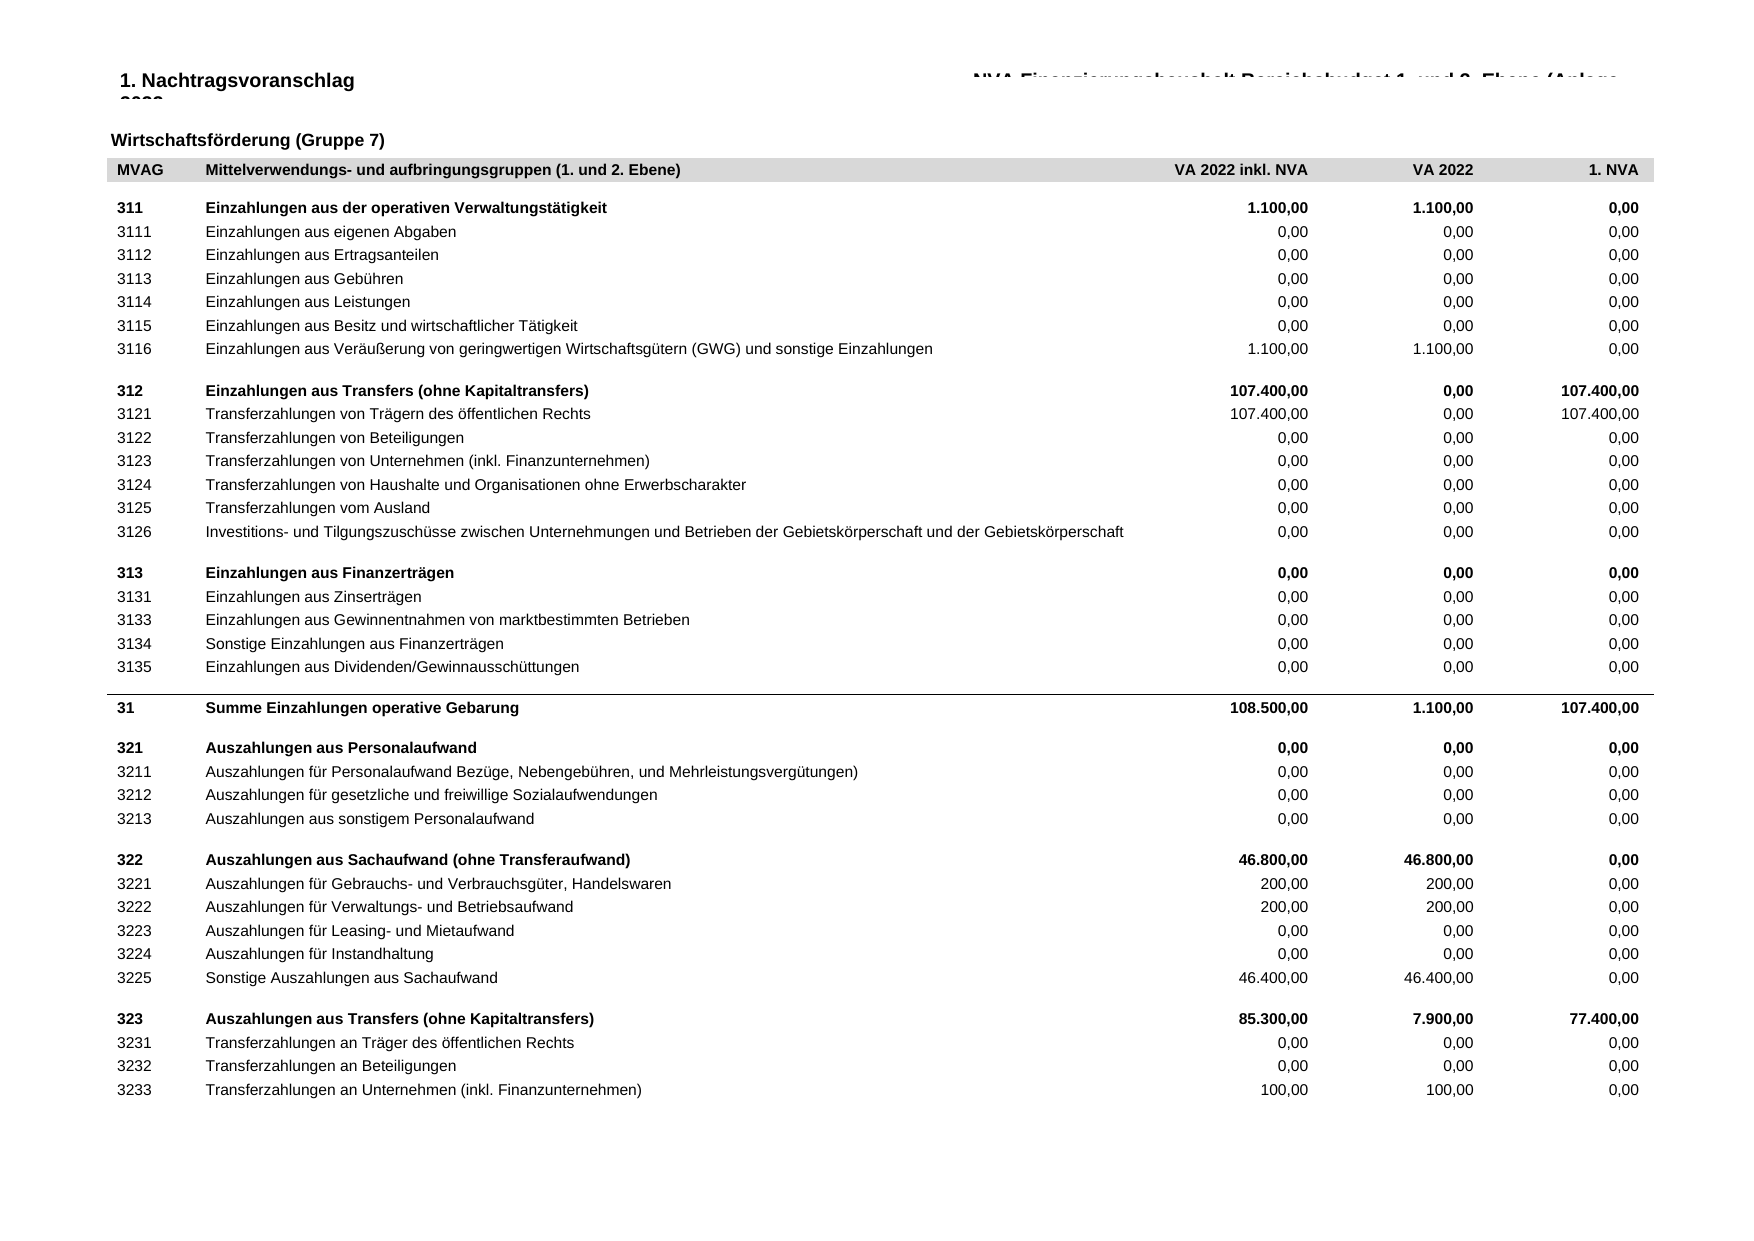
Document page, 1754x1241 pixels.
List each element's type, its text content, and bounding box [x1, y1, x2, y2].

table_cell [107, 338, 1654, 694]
text Wirtschaftsförderung (Gruppe 7) [111, 129, 1716, 150]
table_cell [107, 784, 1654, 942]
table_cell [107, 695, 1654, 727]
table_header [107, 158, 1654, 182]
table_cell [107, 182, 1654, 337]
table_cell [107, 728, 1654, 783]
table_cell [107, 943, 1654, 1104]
